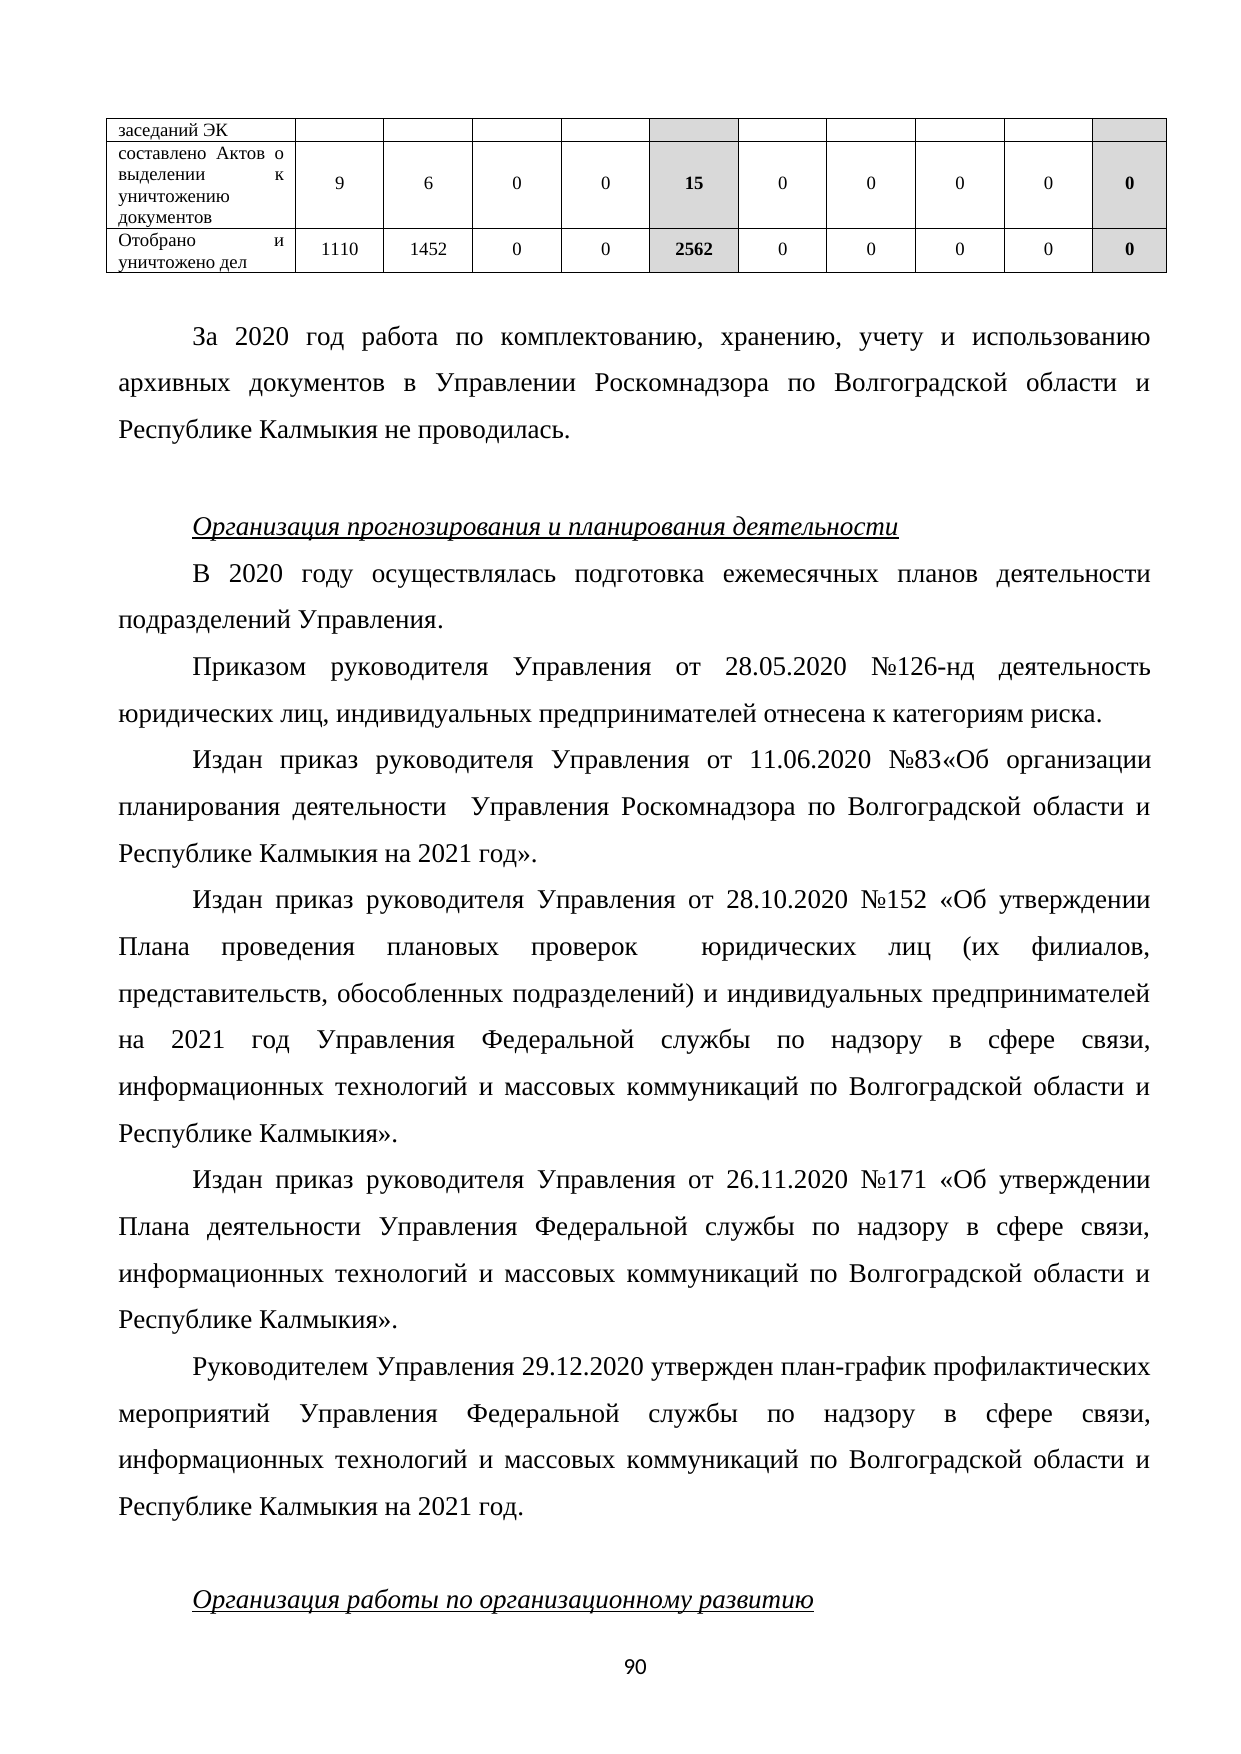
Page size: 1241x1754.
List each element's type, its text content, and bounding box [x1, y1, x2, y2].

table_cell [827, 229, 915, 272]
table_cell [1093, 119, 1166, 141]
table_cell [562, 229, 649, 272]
text В 2020 году осуществлялась подготовка ежемесячных планов деятельности подразделений Управления. [118, 557, 1152, 635]
text Руководителем Управления 29.12.2020 утвержден план-график профилактических мероприятий Управления Федеральной службы по надзору в сфере связи, информационных технологий и массовых коммуникаций по Волгоградской области и Республике Калмыкия на 2021 год. [118, 1350, 1152, 1521]
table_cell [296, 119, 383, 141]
text Издан приказ руководителя Управления от 28.10.2020 №152 «Об утверждении Плана проведения плановых проверок юридических лиц (их филиалов, представительств, обособленных подразделений) и индивидуальных предпринимателей на 2021 год Управления Федеральной службы по надзору в сфере связи, информационных технологий и массовых коммуникаций по Волгоградской области и Республике Калмыкия». [118, 883, 1152, 1148]
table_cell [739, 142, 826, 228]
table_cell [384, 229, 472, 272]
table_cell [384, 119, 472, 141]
text Организация работы по организационному развитию [118, 1583, 1152, 1615]
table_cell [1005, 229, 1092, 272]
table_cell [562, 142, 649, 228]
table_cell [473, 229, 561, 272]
text Издан приказ руководителя Управления от 11.06.2020 №83«Об организации планирования деятельности Управления Роскомнадзора по Волгоградской области и Республике Калмыкия на 2021 год». [118, 743, 1152, 868]
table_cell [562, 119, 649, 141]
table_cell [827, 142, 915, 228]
text Приказом руководителя Управления от 28.05.2020 №126-нд деятельность юридических лиц, индивидуальных предпринимателей отнесена к категориям риска. [118, 650, 1152, 728]
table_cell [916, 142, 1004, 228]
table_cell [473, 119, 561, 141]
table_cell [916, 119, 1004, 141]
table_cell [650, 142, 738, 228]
text Организация прогнозирования и планирования деятельности [118, 510, 1152, 541]
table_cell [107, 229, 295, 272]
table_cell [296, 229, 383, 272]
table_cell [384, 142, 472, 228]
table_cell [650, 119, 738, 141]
text Издан приказ руководителя Управления от 26.11.2020 №171 «Об утверждении Плана деятельности Управления Федеральной службы по надзору в сфере связи, информационных технологий и массовых коммуникаций по Волгоградской области и Республике Калмыкия». [118, 1163, 1152, 1335]
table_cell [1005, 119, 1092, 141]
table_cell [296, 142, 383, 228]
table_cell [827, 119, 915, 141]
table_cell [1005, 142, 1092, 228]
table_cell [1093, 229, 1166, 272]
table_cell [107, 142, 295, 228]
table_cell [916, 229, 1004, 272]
text За 2020 год работа по комплектованию, хранению, учету и использованию архивных документов в Управлении Роскомнадзора по Волгоградской области и Республике Калмыкия не проводилась. [118, 320, 1152, 444]
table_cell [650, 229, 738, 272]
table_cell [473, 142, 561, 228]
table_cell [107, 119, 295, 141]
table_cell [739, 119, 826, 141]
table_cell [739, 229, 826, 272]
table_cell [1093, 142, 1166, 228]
